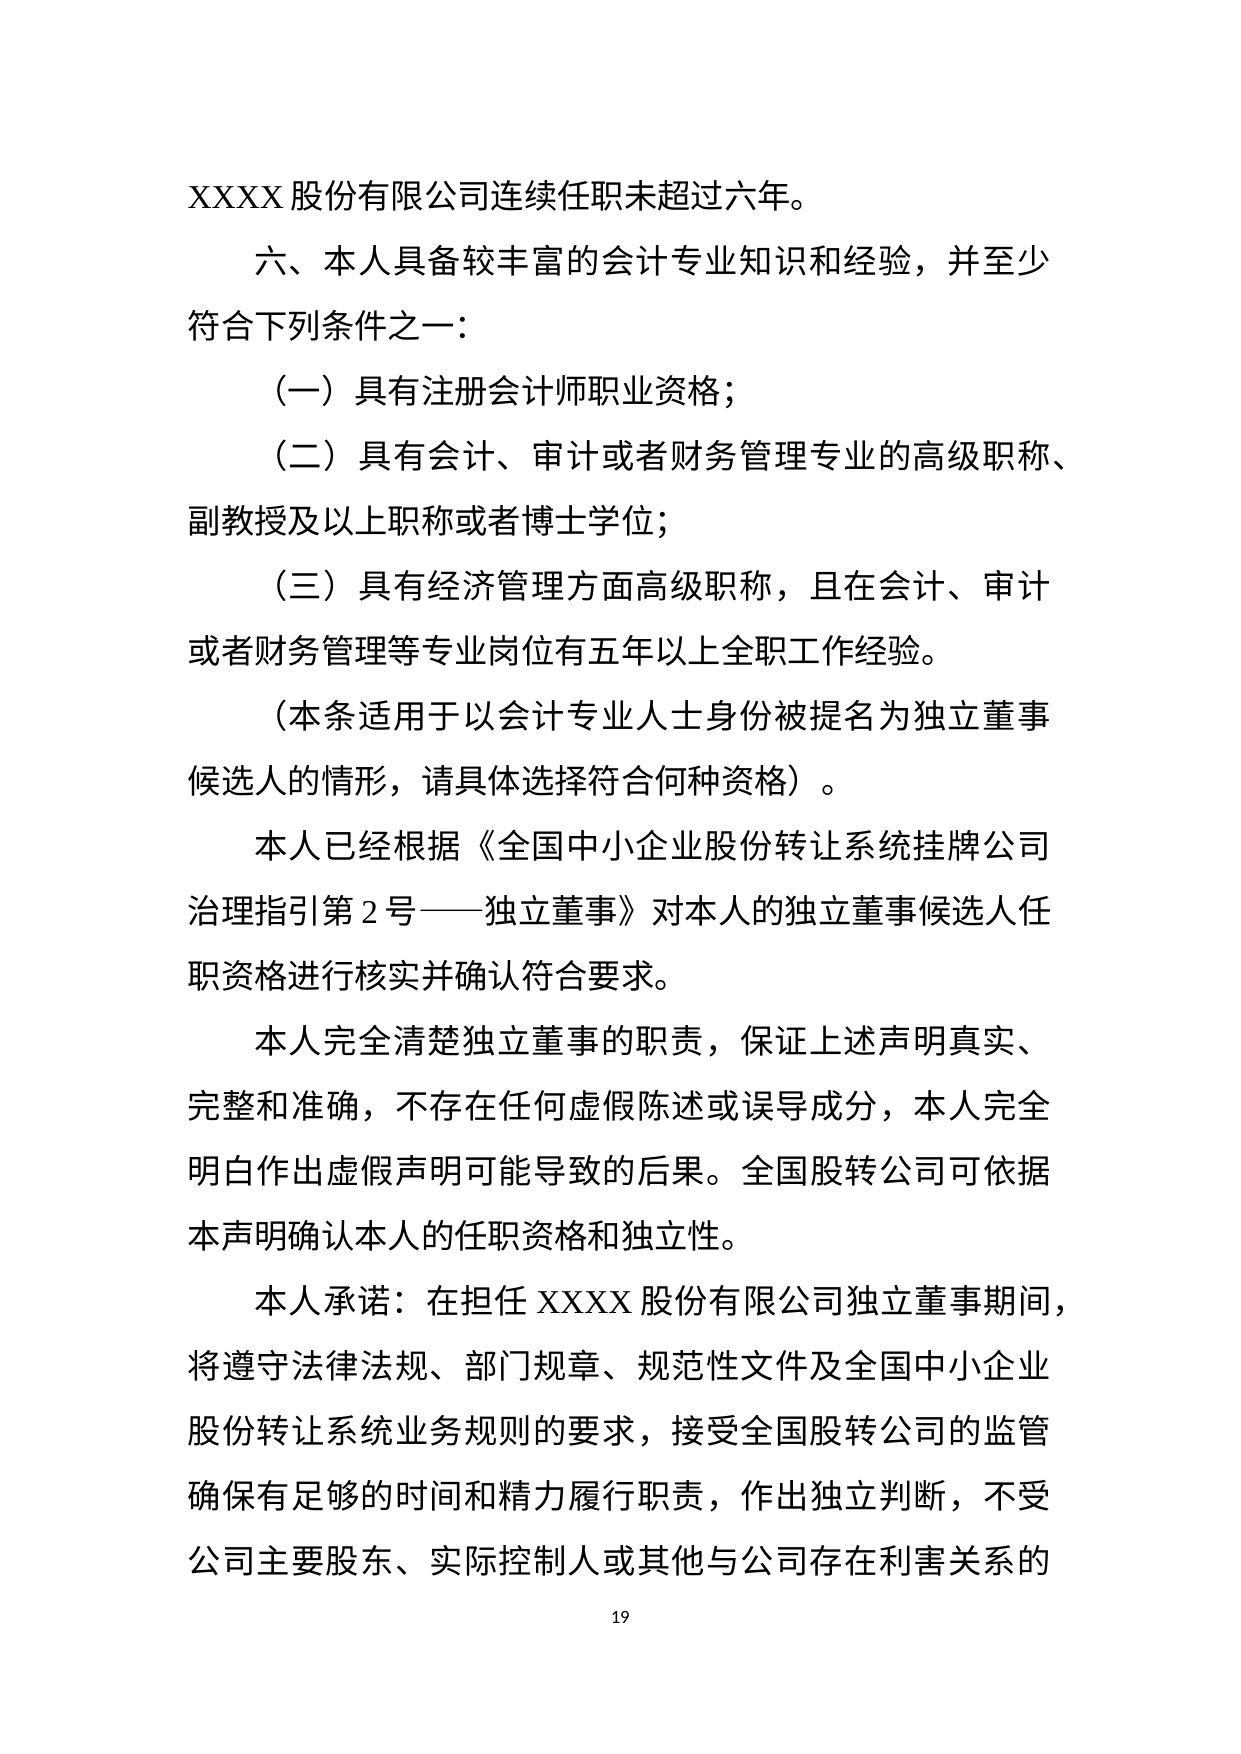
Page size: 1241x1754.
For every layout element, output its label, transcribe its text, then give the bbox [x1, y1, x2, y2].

text （一）具有注册会计师职业资格； [187, 357, 1053, 422]
text （三）具有经济管理方面高级职称，且在会计、审计或者财务管理等专业岗位有五年以上全职工作经验。 [187, 552, 1053, 682]
text （二）具有会计、审计或者财务管理专业的高级职称、副教授及以上职称或者博士学位； [187, 422, 1053, 552]
text 本人完全清楚独立董事的职责，保证上述声明真实、完整和准确，不存在任何虚假陈述或误导成分，本人完全明白作出虚假声明可能导致的后果。全国股转公司可依据本声明确认本人的任职资格和独立性。 [187, 1007, 1053, 1267]
text 本人已经根据《全国中小企业股份转让系统挂牌公司治理指引第2号——独立董事》对本人的独立董事候选人任职资格进行核实并确认符合要求。 [187, 812, 1053, 1007]
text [187, 162, 1053, 227]
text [187, 1267, 1053, 1592]
text （本条适用于以会计专业人士身份被提名为独立董事候选人的情形，请具体选择符合何种资格）。 [187, 682, 1053, 812]
text 六、本人具备较丰富的会计专业知识和经验，并至少符合下列条件之一： [187, 227, 1053, 357]
